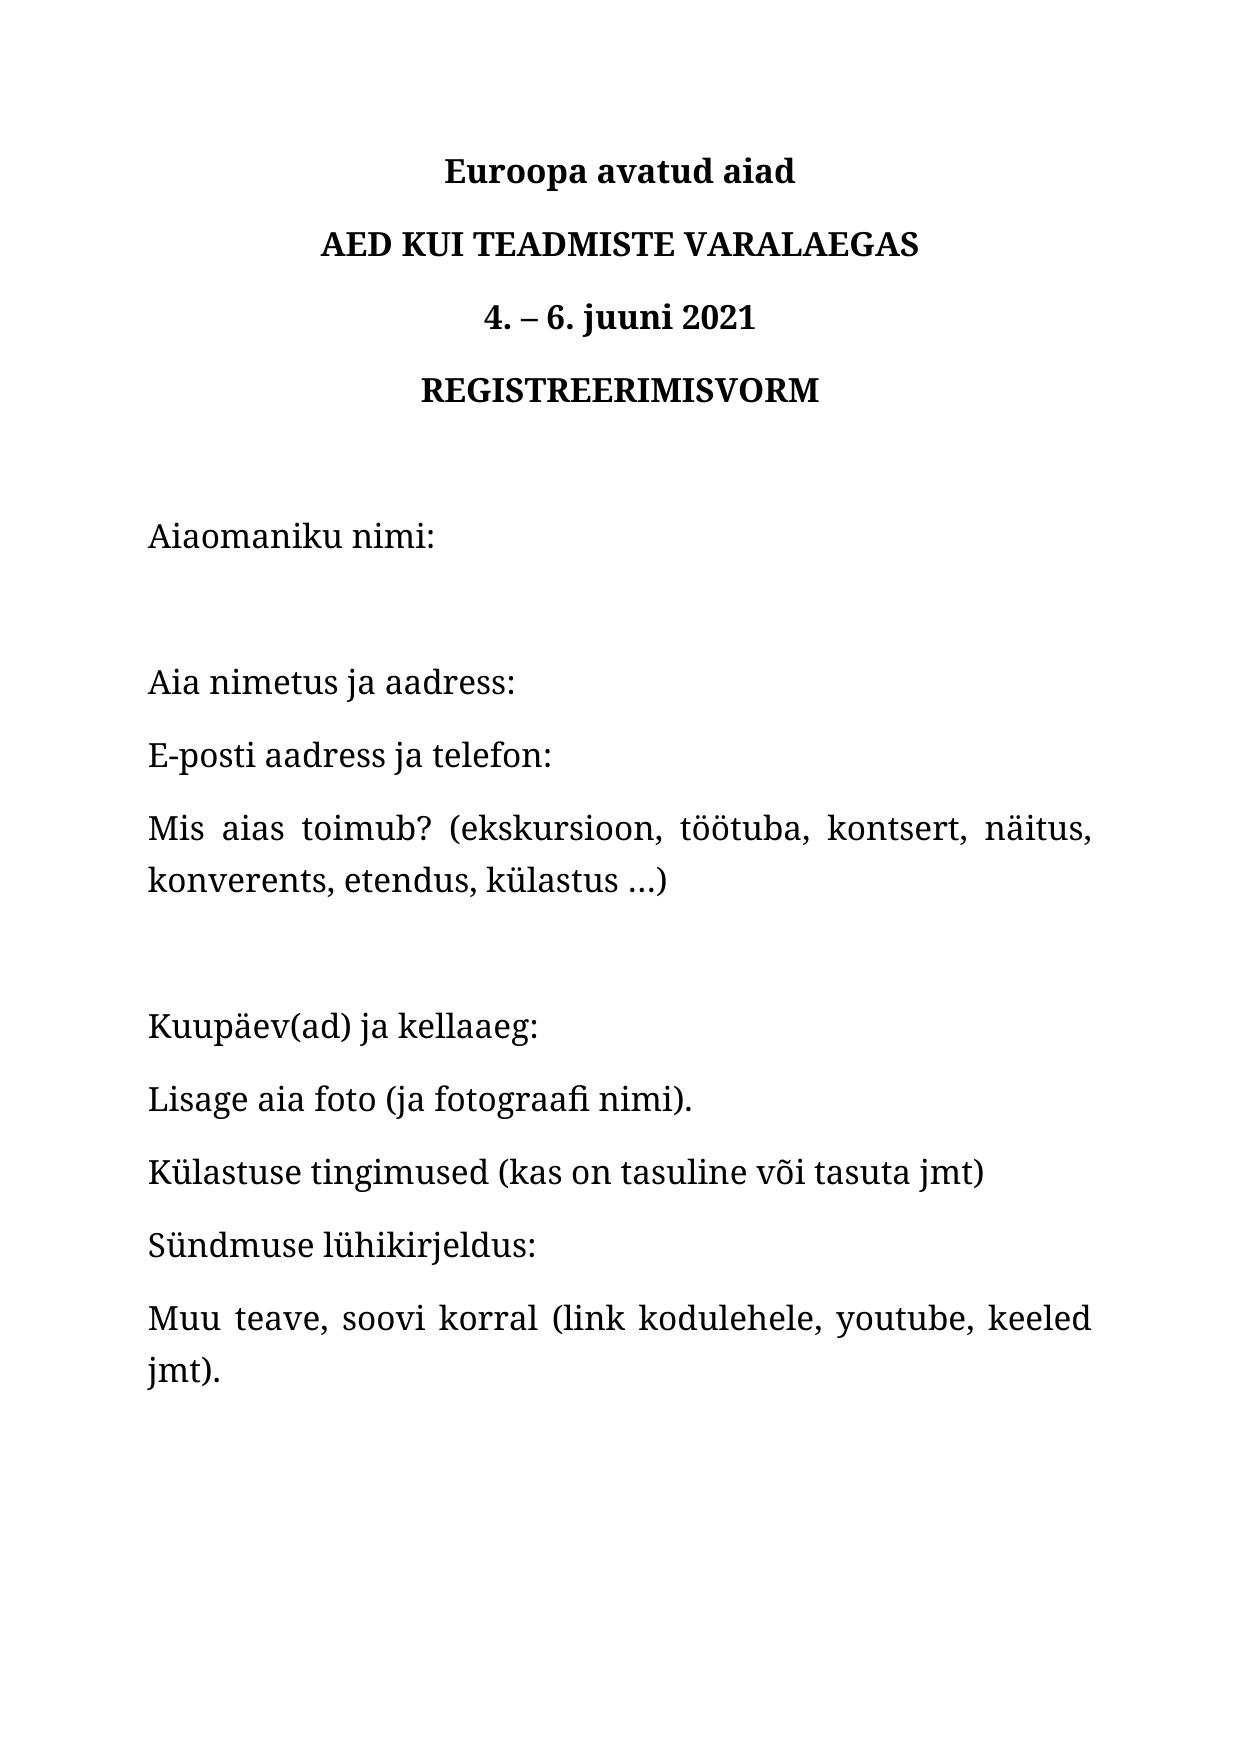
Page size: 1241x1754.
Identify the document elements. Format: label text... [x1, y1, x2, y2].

text Kuupäev(ad) ja kellaaeg: [148, 1003, 1093, 1048]
text REGISTREERIMISVORM [148, 367, 1093, 412]
text Aia nimetus ja aadress: [148, 659, 1093, 704]
text 4. – 6. juuni 2021 [148, 294, 1093, 339]
text E-posti aadress ja telefon: [148, 732, 1093, 777]
text Euroopa avatud aiad [148, 148, 1093, 193]
text AED KUI TEADMISTE VARALAEGAS [148, 221, 1093, 266]
text Muu teave, soovi korral (link kodulehele, youtube, keeled jmt). [148, 1295, 1093, 1393]
text Külastuse tingimused (kas on tasuline või tasuta jmt) [148, 1149, 1093, 1194]
text Lisage aia foto (ja fotograafi nimi). [148, 1076, 1093, 1121]
text Aiaomaniku nimi: [148, 513, 1093, 558]
text Mis aias toimub? (ekskursioon, töötuba, kontsert, näitus, konverents, etendus, külastus …) [148, 805, 1093, 902]
text Sündmuse lühikirjeldus: [148, 1222, 1093, 1267]
